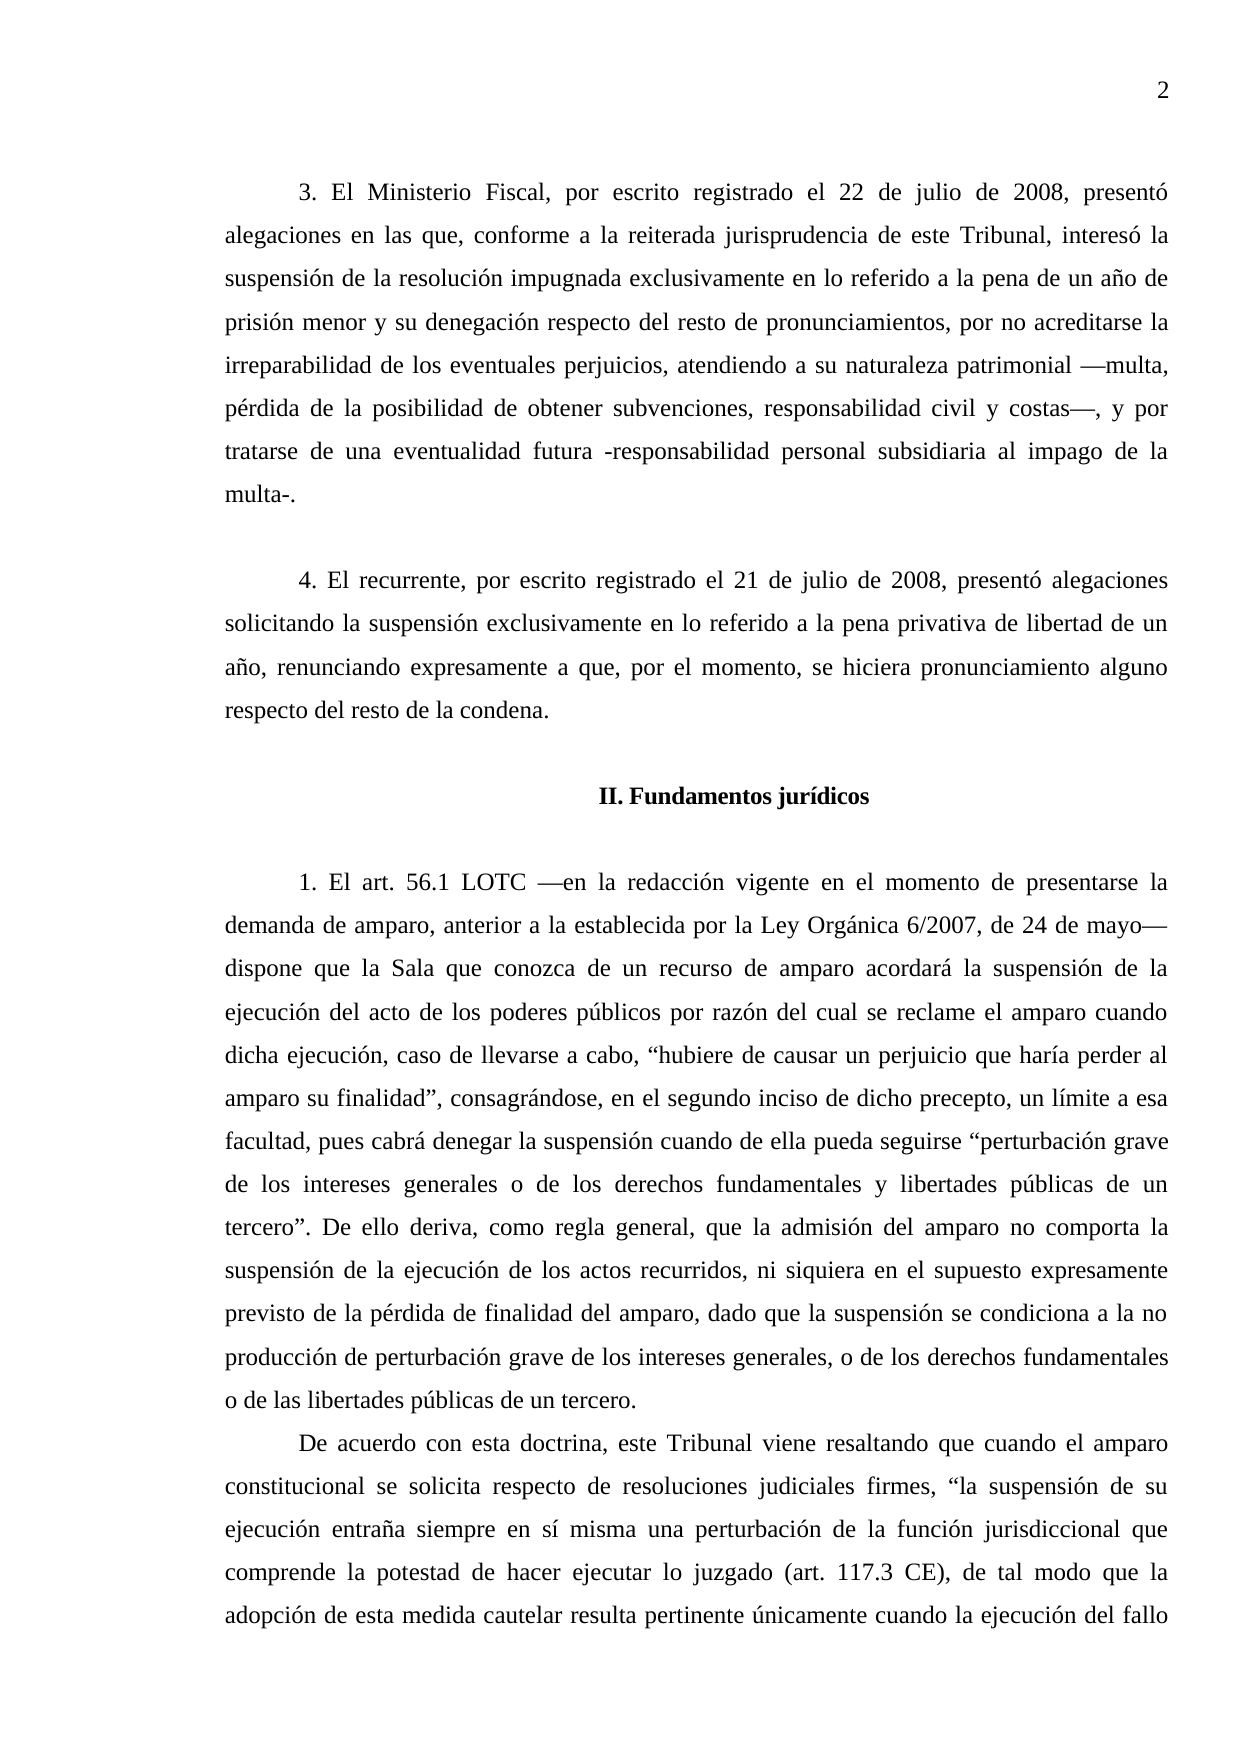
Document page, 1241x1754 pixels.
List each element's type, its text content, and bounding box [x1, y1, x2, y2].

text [224, 1428, 1169, 1629]
text 4. El recurrente, por escrito registrado el 21 de julio de 2008, presentó alegaciones solicitando la suspensión exclusivamente en lo referido a la pena privativa de libertad de un año, renunciando expresamente a que, por el momento, se hiciera pronunciamiento alguno respecto del resto de la condena. [224, 565, 1169, 723]
text 3. El Ministerio Fiscal, por escrito registrado el 22 de julio de 2008, presentó alegaciones en las que, conforme a la reiterada jurisprudencia de este Tribunal, interesó la suspensión de la resolución impugnada exclusivamente en lo referido a la pena de un año de prisión menor y su denegación respecto del resto de pronunciamientos, por no acreditarse la irreparabilidad de los eventuales perjuicios, atendiendo a su naturaleza patrimonial —multa, pérdida de la posibilidad de obtener subvenciones, responsabilidad civil y costas—, y por tratarse de una eventualidad futura -responsabilidad personal subsidiaria al impago de la multa-. [224, 177, 1169, 508]
text 1. El art. 56.1 LOTC —en la redacción vigente en el momento de presentarse la demanda de amparo, anterior a la establecida por la Ley Orgánica 6/2007, de 24 de mayo— dispone que la Sala que conozca de un recurso de amparo acordará la suspensión de la ejecución del acto de los poderes públicos por razón del cual se reclame el amparo cuando dicha ejecución, caso de llevarse a cabo, “hubiere de causar un perjuicio que haría perder al amparo su finalidad”, consagrándose, en el segundo inciso de dicho precepto, un límite a esa facultad, pues cabrá denegar la suspensión cuando de ella pueda seguirse “perturbación grave de los intereses generales o de los derechos fundamentales y libertades públicas de un tercero”. De ello deriva, como regla general, que la admisión del amparo no comporta la suspensión de la ejecución de los actos recurridos, ni siquiera en el supuesto expresamente previsto de la pérdida de finalidad del amparo, dado que la suspensión se condiciona a la no producción de perturbación grave de los intereses generales, o de los derechos fundamentales o de las libertades públicas de un tercero. [224, 867, 1169, 1413]
subtitle II. Fundamentos jurídicos [224, 781, 1169, 810]
